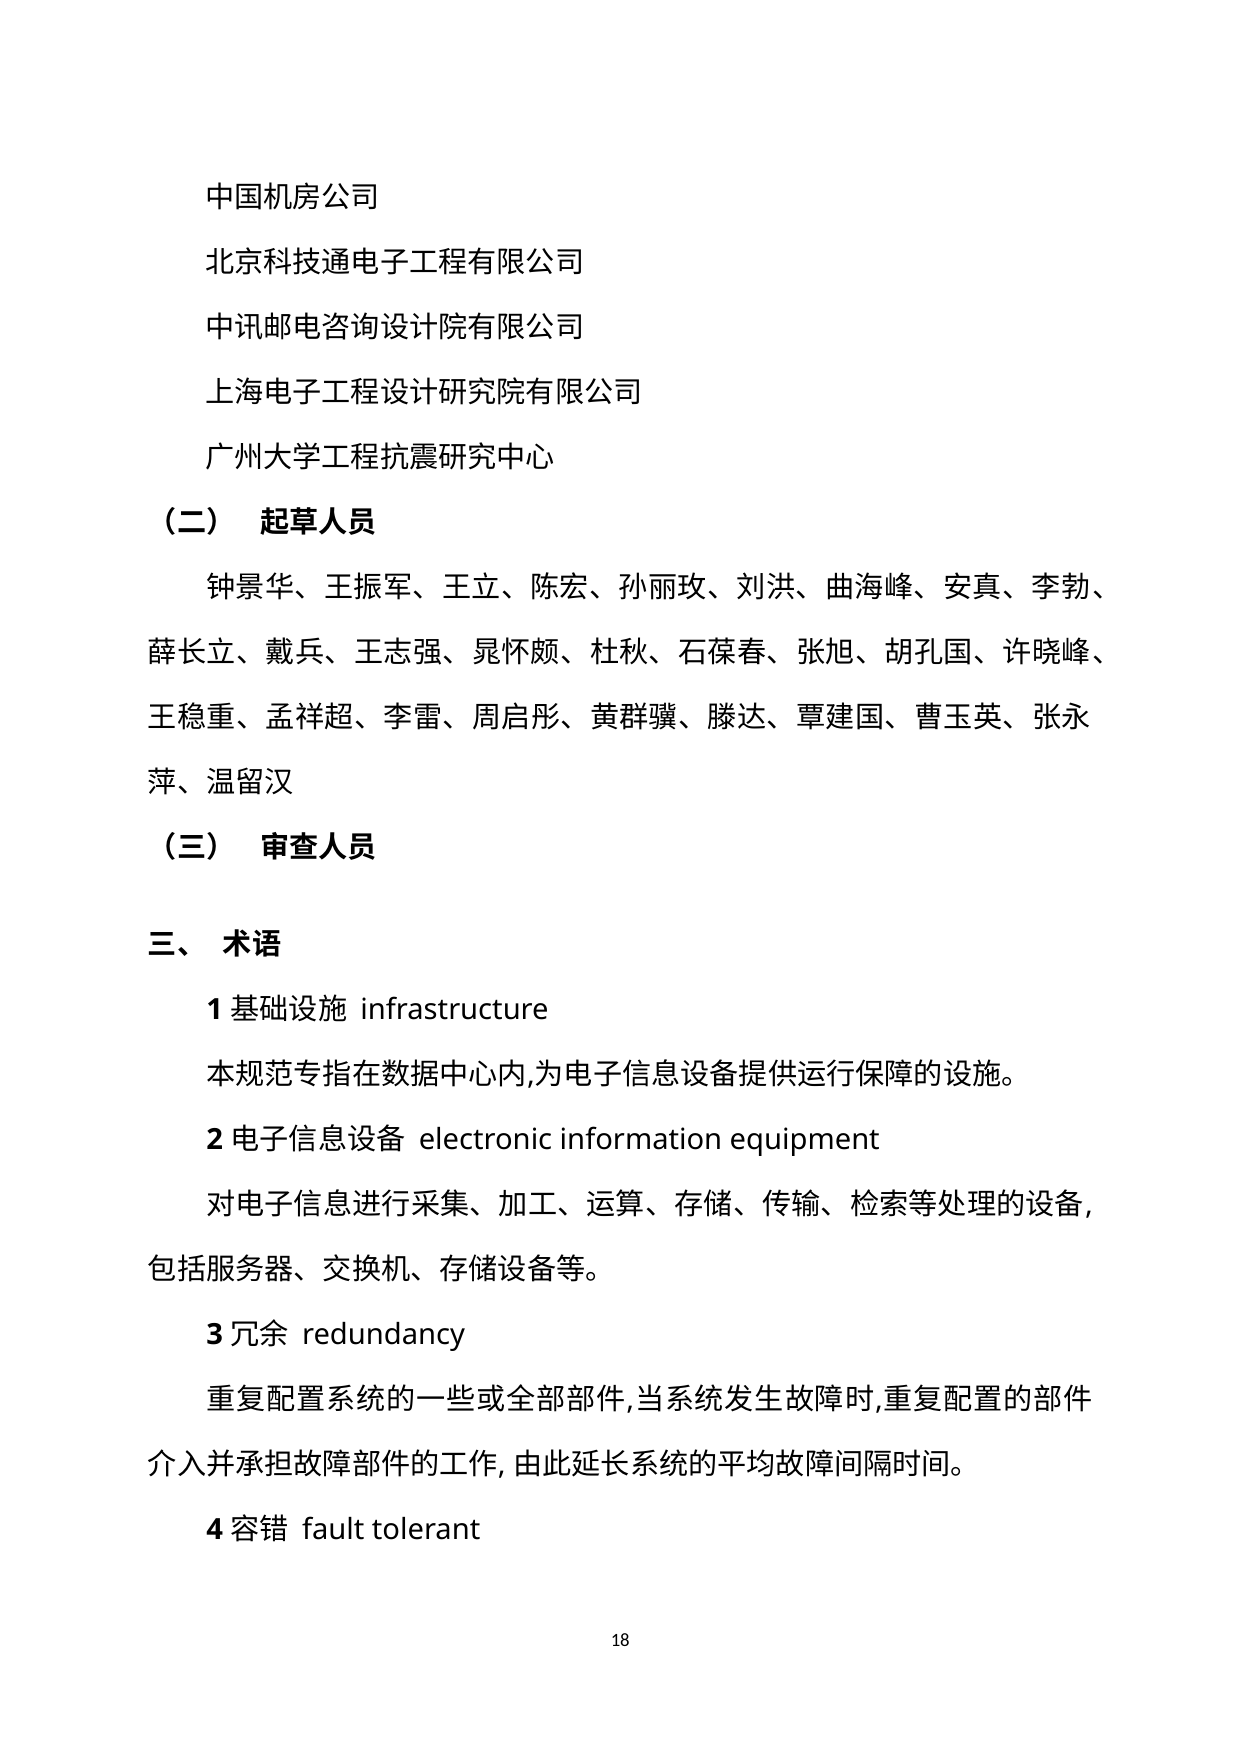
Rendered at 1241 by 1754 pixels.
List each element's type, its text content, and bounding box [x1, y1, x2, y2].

text 钟景华、王振军、王立、陈宏、孙丽玫、刘洪、曲海峰、安真、李勃、薛长立、戴兵、王志强、晁怀颇、杜秋、石葆春、张旭、胡孔国、许晓峰、王稳重、孟祥超、李雷、周启彤、黄群骥、滕达、覃建国、曹玉英、张永萍、温留汉 [148, 552, 1093, 812]
text 重复配置系统的一些或全部部件,当系统发生故障时,重复配置的部件介入并承担故障部件的工作, 由此延长系统的平均故障间隔时间。 [148, 1364, 1093, 1494]
list 起草人员 [148, 487, 1093, 552]
text 3 冗余 redundancy [148, 1299, 1093, 1364]
text 上海电子工程设计研究院有限公司 [148, 357, 1093, 422]
list 审查人员 [148, 812, 1093, 877]
text 1 基础设施 infrastructure [148, 974, 1093, 1039]
text 广州大学工程抗震研究中心 [148, 422, 1093, 487]
text 4 容错 fault tolerant [148, 1494, 1093, 1559]
text 中国机房公司 [148, 162, 1093, 227]
text 本规范专指在数据中心内,为电子信息设备提供运行保障的设施。 [148, 1039, 1093, 1104]
list 术语 [148, 909, 1093, 974]
text 2 电子信息设备 electronic information equipment [148, 1104, 1093, 1169]
text 北京科技通电子工程有限公司 [148, 227, 1093, 292]
text 中讯邮电咨询设计院有限公司 [148, 292, 1093, 357]
text 对电子信息进行采集、加工、运算、存储、传输、检索等处理的设备,包括服务器、交换机、存储设备等。 [148, 1169, 1093, 1299]
